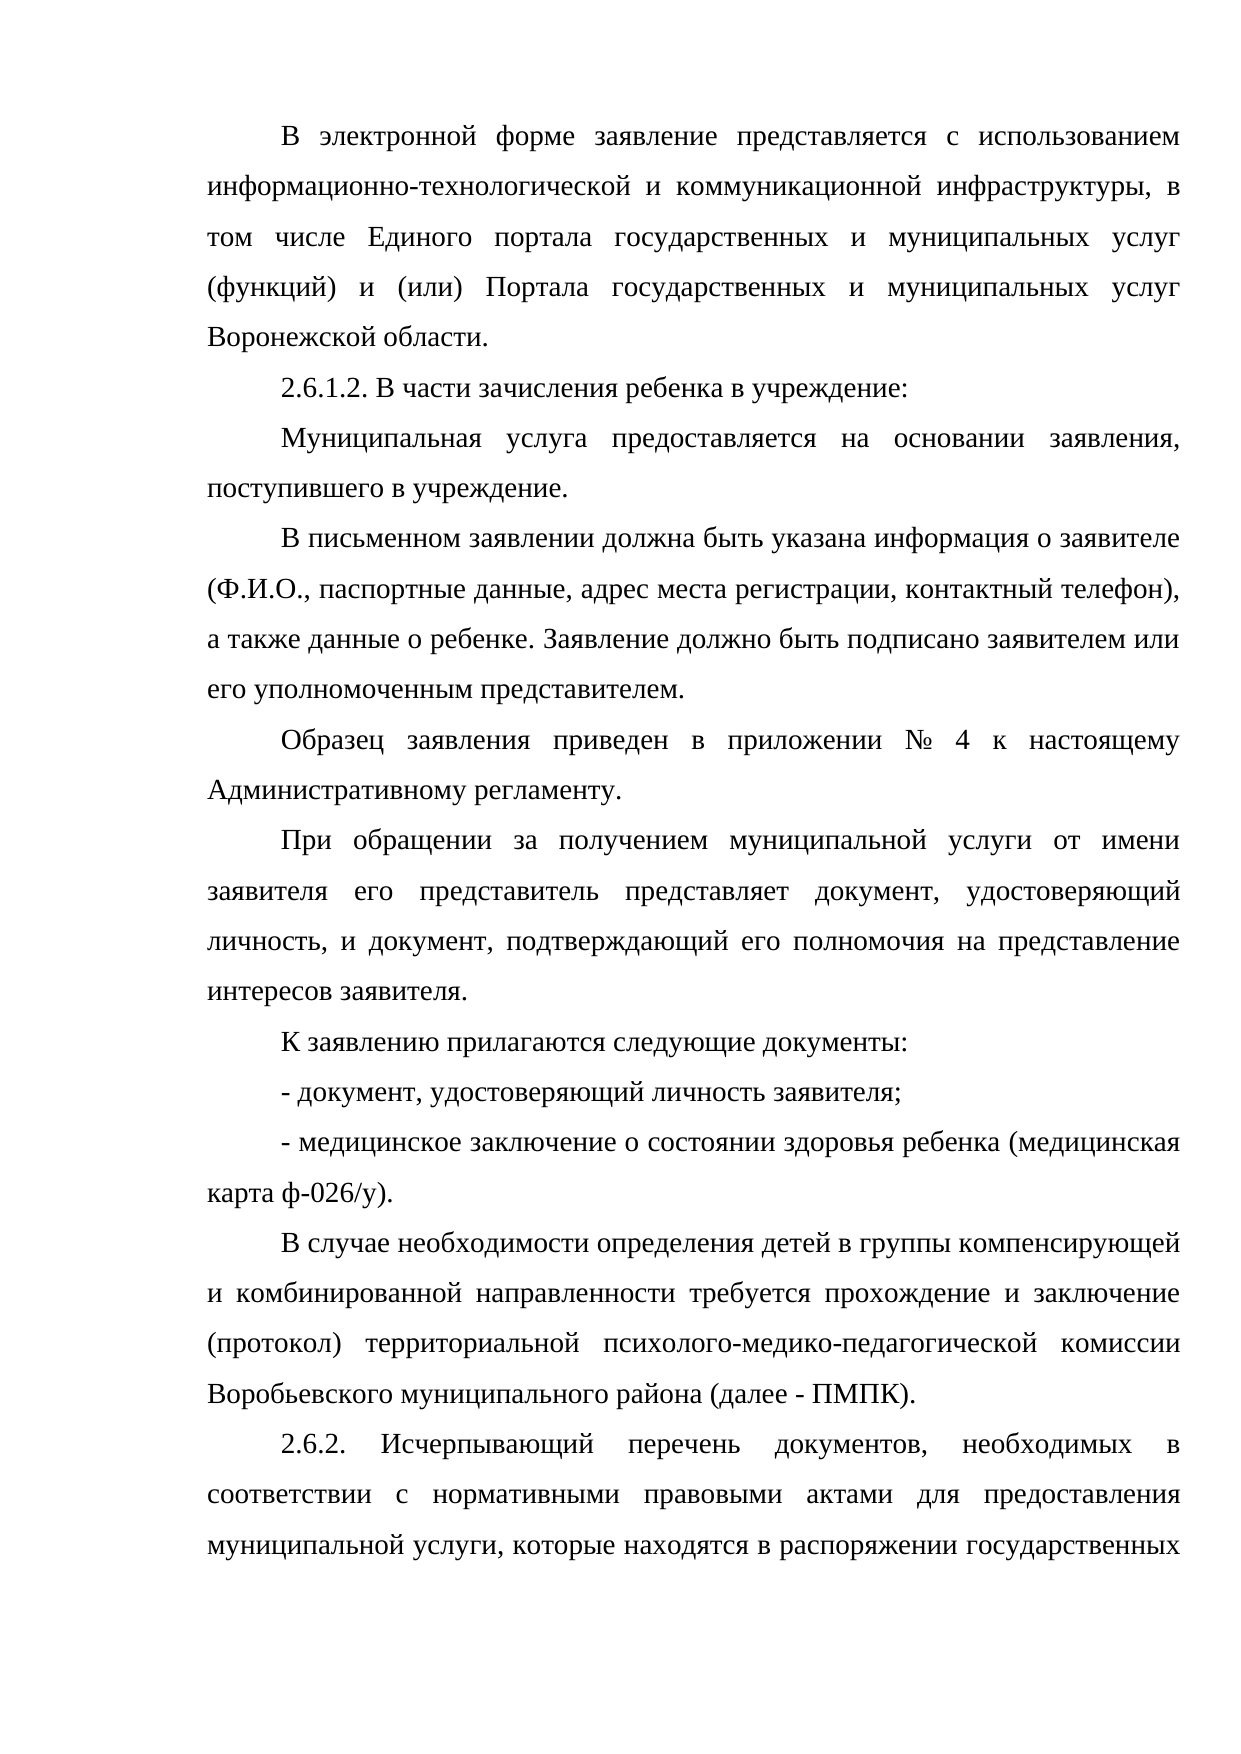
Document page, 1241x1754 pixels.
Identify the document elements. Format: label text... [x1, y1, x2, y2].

text При обращении за получением муниципальной услуги от имени заявителя его представитель представляет документ, удостоверяющий личность, и документ, подтверждающий его полномочия на представление интересов заявителя. [207, 822, 1181, 1007]
text Образец заявления приведен в приложении № 4 к настоящему Административному регламенту. [207, 722, 1181, 806]
text В электронной форме заявление представляется с использованием информационно-технологической и коммуникационной инфраструктуры, в том числе Единого портала государственных и муниципальных услуг (функций) и (или) Портала государственных и муниципальных услуг Воронежской области. [207, 118, 1181, 353]
text Муниципальная услуга предоставляется на основании заявления, поступившего в учреждение. [207, 420, 1181, 504]
text - документ, удостоверяющий личность заявителя; [207, 1074, 1181, 1108]
text К заявлению прилагаются следующие документы: [207, 1024, 1181, 1057]
text 2.6.1.2. В части зачисления ребенка в учреждение: [207, 370, 1181, 403]
text В случае необходимости определения детей в группы компенсирующей и комбинированной направленности требуется прохождение и заключение (протокол) территориальной психолого-медико-педагогической комиссии Воробьевского муниципального района (далее - ПМПК). [207, 1225, 1181, 1409]
text - медицинское заключение о состоянии здоровья ребенка (медицинская карта ф-026/у). [207, 1124, 1181, 1208]
text В письменном заявлении должна быть указана информация о заявителе (Ф.И.О., паспортные данные, адрес места регистрации, контактный телефон), а также данные о ребенке. Заявление должно быть подписано заявителем или его уполномоченным представителем. [207, 521, 1181, 705]
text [207, 1426, 1181, 1560]
